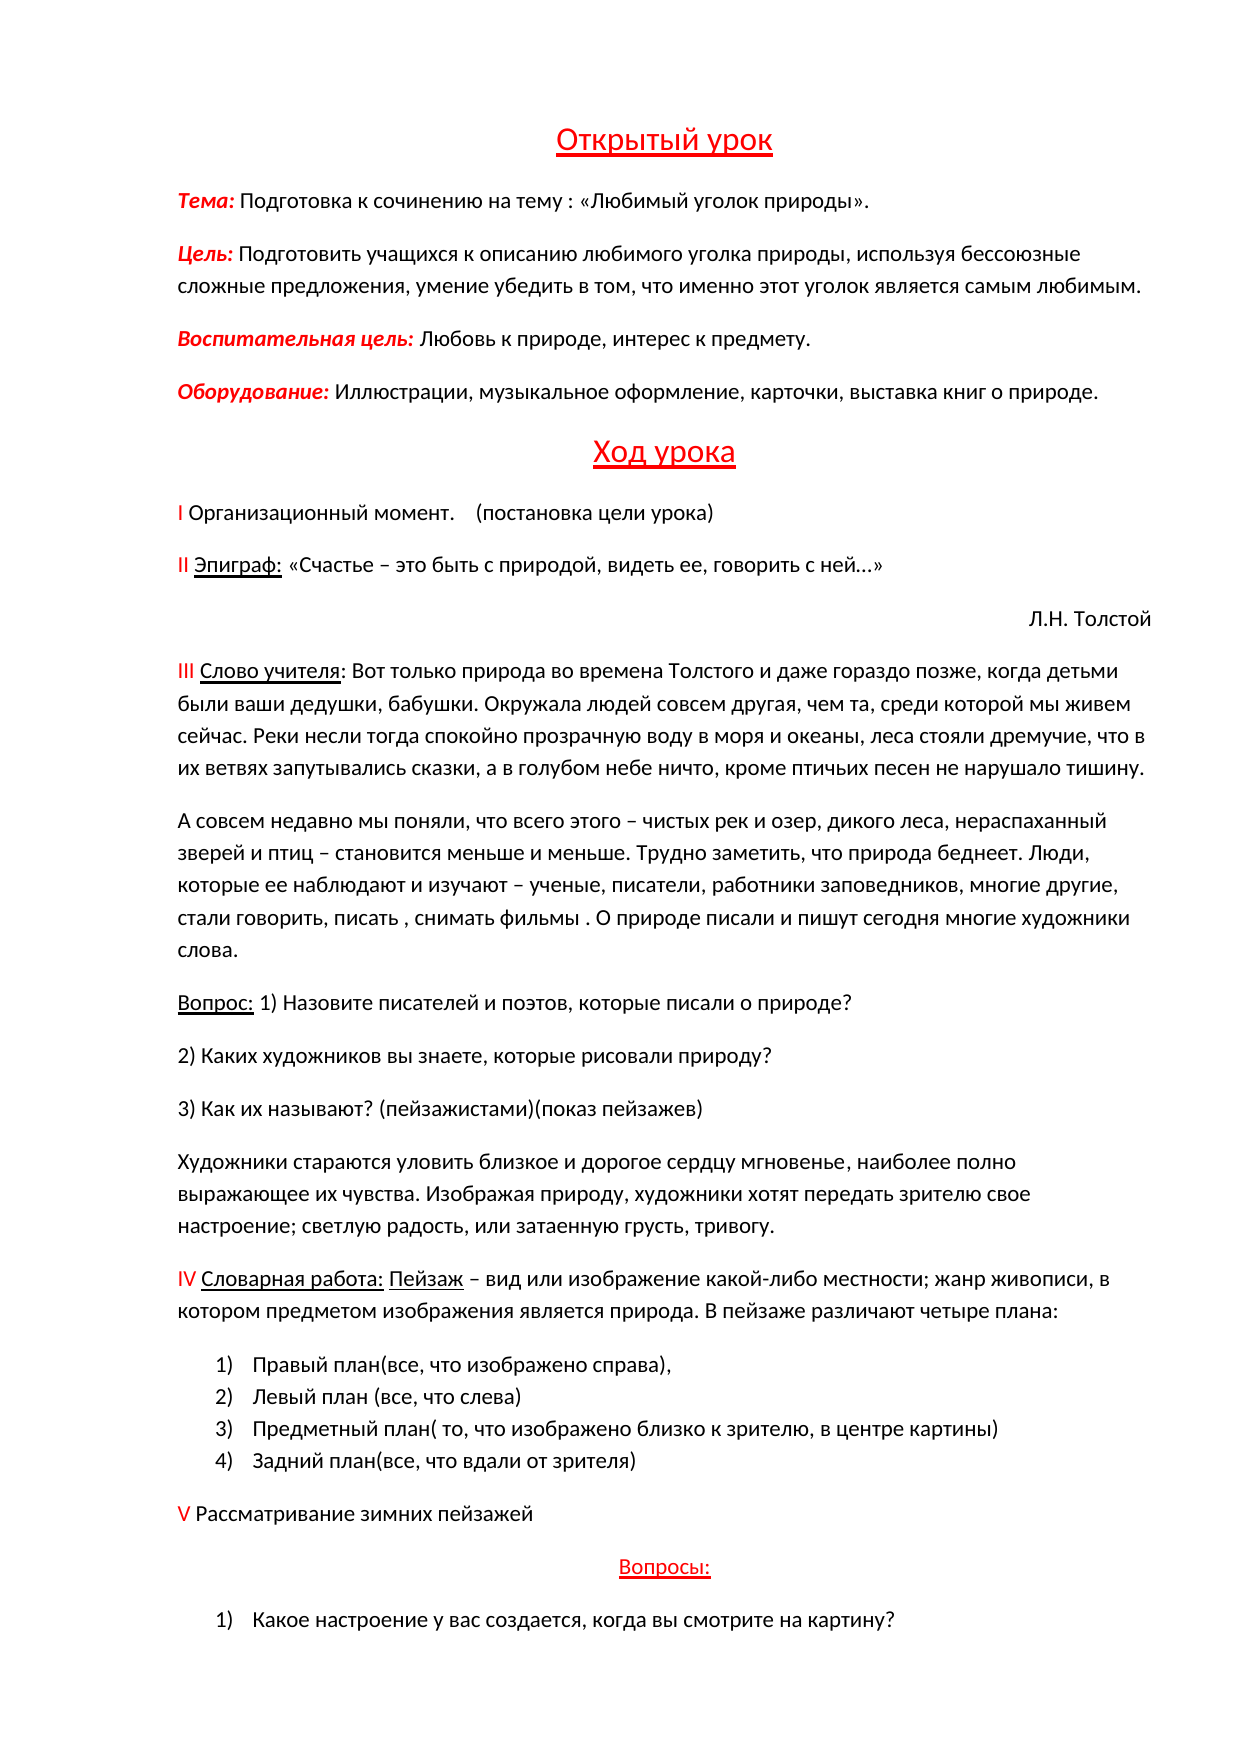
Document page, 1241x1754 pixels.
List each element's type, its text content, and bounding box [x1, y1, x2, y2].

text Открытый урок [177, 118, 1152, 159]
text Вопрос: 1) Назовите писателей и поэтов, которые писали о природе? [177, 988, 1152, 1016]
text I Организационный момент. (постановка цели урока) [177, 498, 1152, 526]
text Оборудование: Иллюстрации, музыкальное оформление, карточки, выставка книг о природе. [177, 377, 1152, 405]
text II Эпиграф: «Счастье – это быть с природой, видеть ее, говорить с ней…» [177, 551, 1152, 579]
text V Рассматривание зимних пейзажей [177, 1499, 1152, 1527]
text Л.Н. Толстой [177, 604, 1152, 632]
text Цель: Подготовить учащихся к описанию любимого уголка природы, используя бессоюзные сложные предложения, умение убедить в том, что именно этот уголок является самым любимым. [177, 239, 1152, 299]
text А совсем недавно мы поняли, что всего этого – чистых рек и озер, дикого леса, нераспаханный зверей и птиц – становится меньше и меньше. Трудно заметить, что природа беднеет. Люди, которые ее наблюдают и изучают – ученые, писатели, работники заповедников, многие другие, стали говорить, писать , снимать фильмы . О природе писали и пишут сегодня многие художники слова. [177, 806, 1152, 963]
list Какое настроение у вас создается, когда вы смотрите на картину? [215, 1605, 1152, 1633]
list Левый план (все, что слева) [215, 1382, 1152, 1410]
text Вопросы: [177, 1552, 1152, 1580]
text Художники стараются уловить близкое и дорогое сердцу мгновенье, наиболее полно выражающее их чувства. Изображая природу, художники хотят передать зрителю свое настроение; светлую радость, или затаенную грусть, тривогу. [177, 1147, 1152, 1239]
list Задний план(все, что вдали от зрителя) [215, 1446, 1152, 1474]
list Предметный план( то, что изображено близко к зрителю, в центре картины) [215, 1414, 1152, 1442]
text III Слово учителя: Вот только природа во времена Толстого и даже гораздо позже, когда детьми были ваши дедушки, бабушки. Окружала людей совсем другая, чем та, среди которой мы живем сейчас. Реки несли тогда спокойно прозрачную воду в моря и океаны, леса стояли дремучие, что в их ветвях запутывались сказки, а в голубом небе ничто, кроме птичьих песен не нарушало тишину. [177, 657, 1152, 781]
text Ход урока [177, 430, 1152, 471]
list Правый план(все, что изображено справа), [215, 1350, 1152, 1378]
text Тема: Подготовка к сочинению на тему : «Любимый уголок природы». [177, 186, 1152, 214]
text IV Словарная работа: Пейзаж – вид или изображение какой-либо местности; жанр живописи, в котором предметом изображения является природа. В пейзаже различают четыре плана: [177, 1264, 1152, 1325]
text 2) Каких художников вы знаете, которые рисовали природу? [177, 1041, 1152, 1069]
text Воспитательная цель: Любовь к природе, интерес к предмету. [177, 324, 1152, 352]
text 3) Как их называют? (пейзажистами)(показ пейзажев) [177, 1094, 1152, 1122]
